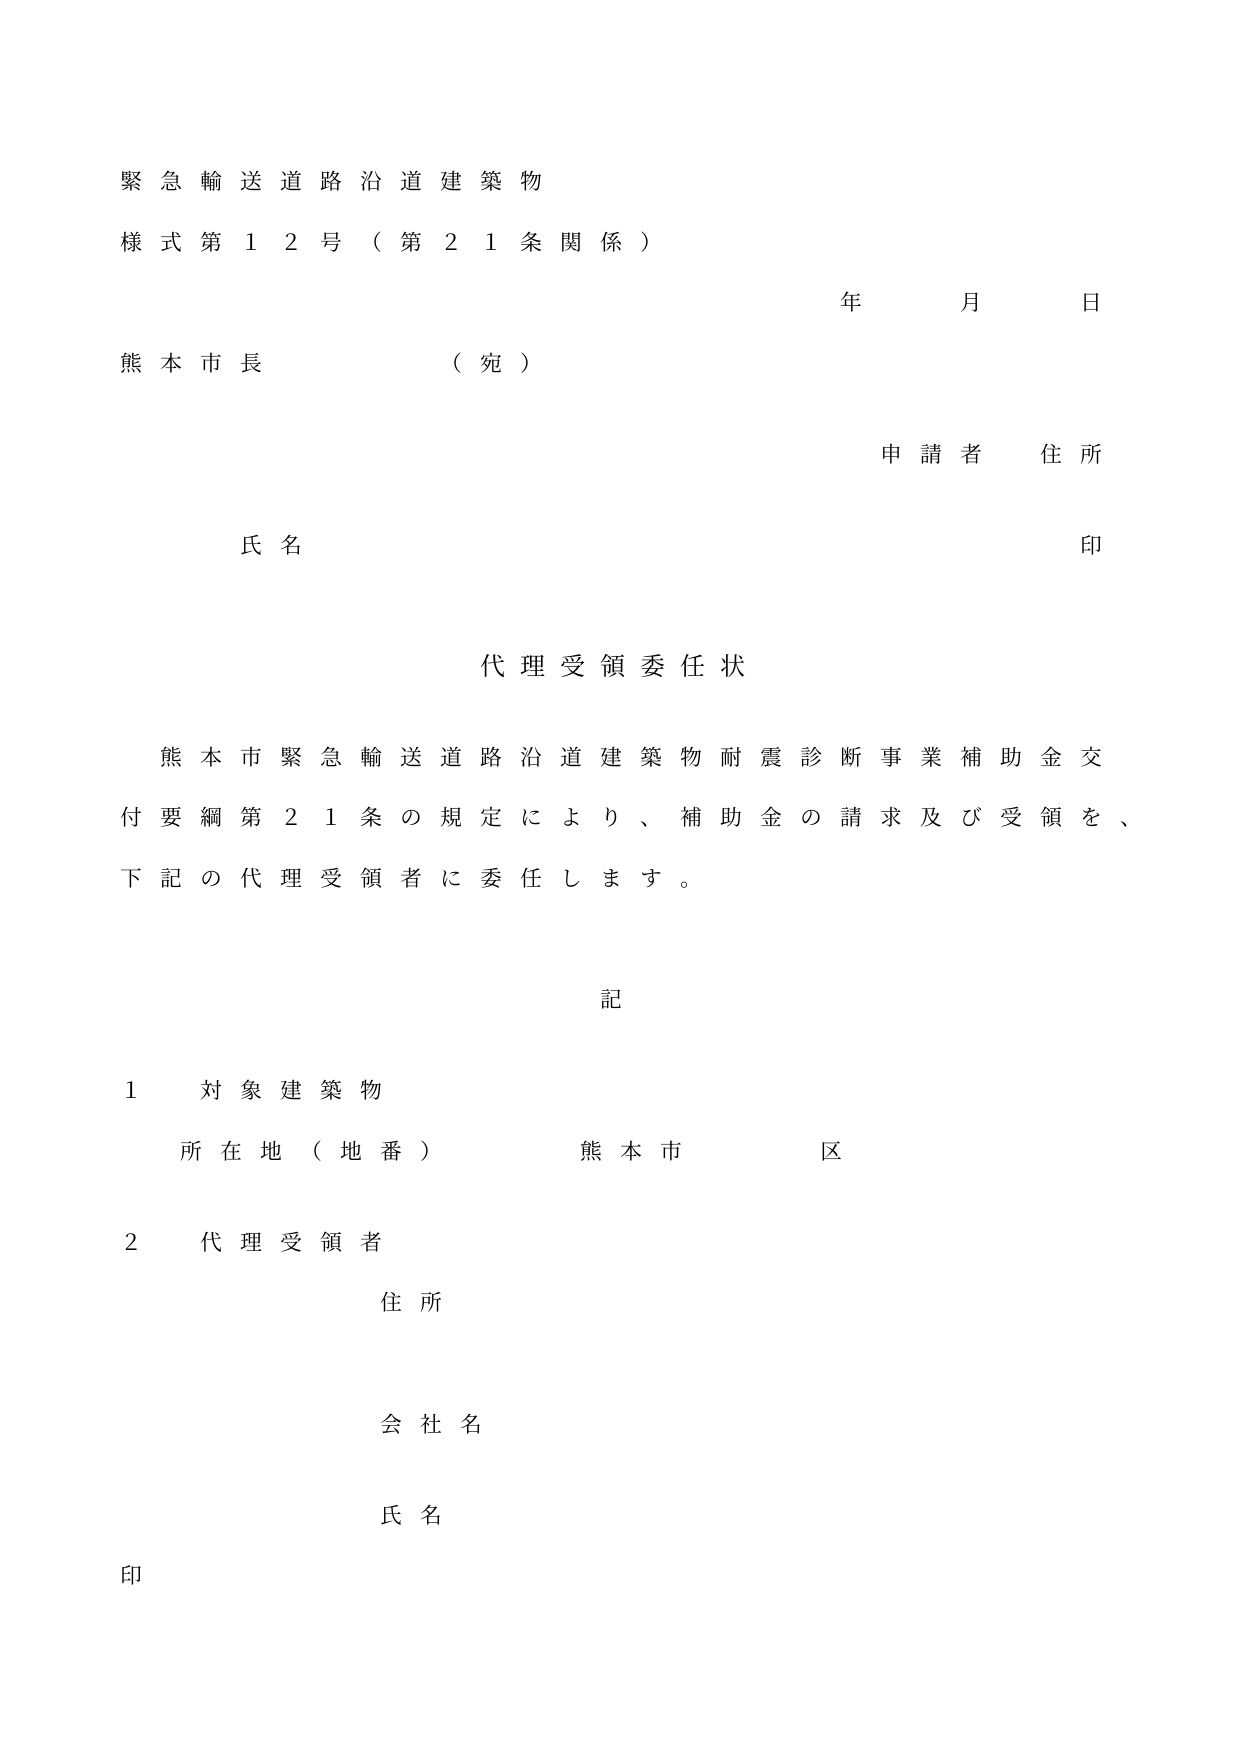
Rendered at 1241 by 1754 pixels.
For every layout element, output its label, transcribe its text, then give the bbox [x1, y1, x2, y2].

text 代理受領委任状 [120, 634, 1120, 695]
text 申請者 住所 [140, 422, 1120, 483]
text 氏名 印 [120, 1483, 1120, 1604]
text 熊本市長 （宛） [120, 331, 1120, 392]
text 氏名 印 [140, 513, 1120, 574]
text ２ 代理受領者 [120, 1210, 1120, 1271]
text 会社名 [120, 1392, 1120, 1453]
text 様式第１２号（第２１条関係） [120, 210, 1120, 271]
text 熊本市緊急輸送道路沿道建築物耐震診断事業補助金交付要綱第２１条の規定により、補助金の請求及び受領を、下記の代理受領者に委任します。 [120, 725, 1120, 907]
text 住所 [120, 1271, 1120, 1332]
list 所在地（地番） 熊本市 区 [179, 1119, 1120, 1180]
text １ 対象建築物 [120, 1059, 1120, 1119]
text 年 月 日 [120, 271, 1120, 331]
text 緊急輸送道路沿道建築物 [120, 149, 1120, 210]
subtitle 記 [120, 968, 1120, 1028]
